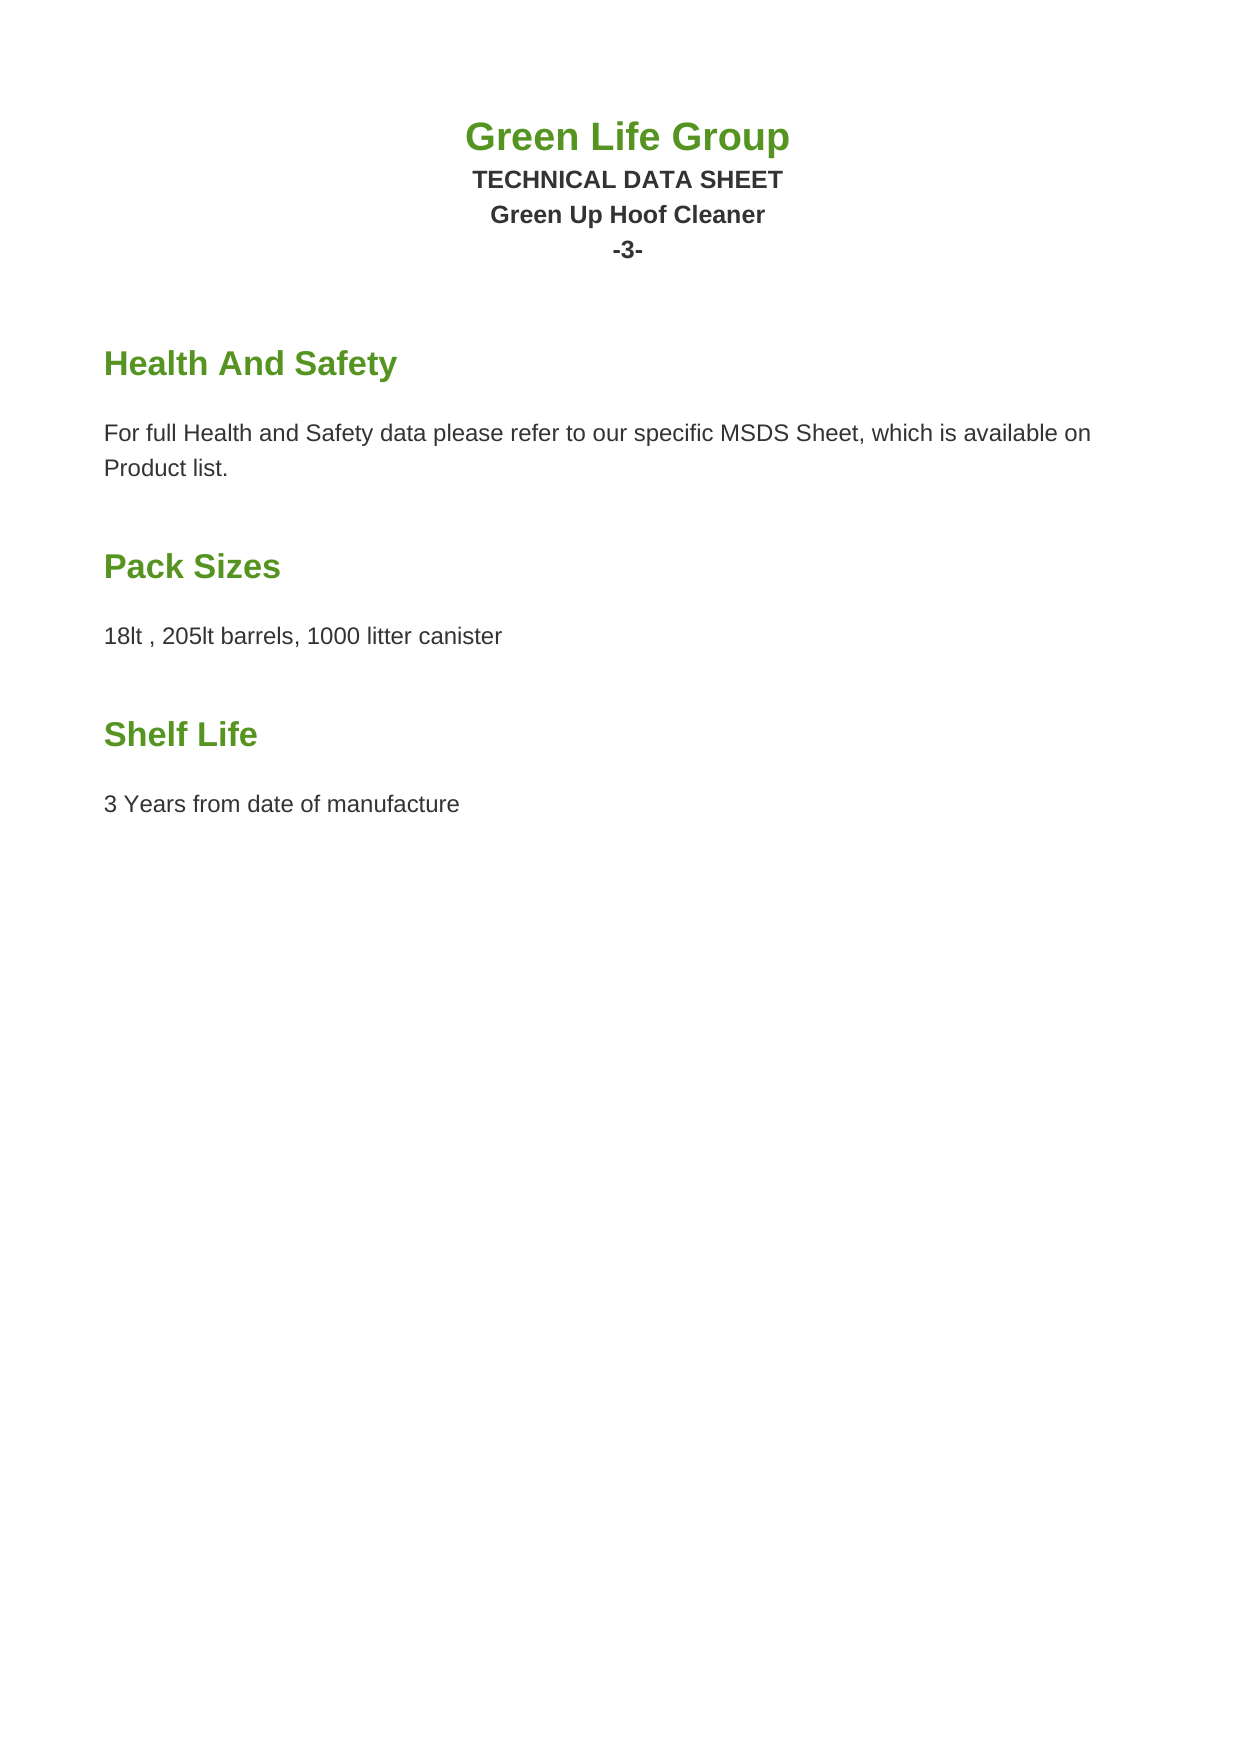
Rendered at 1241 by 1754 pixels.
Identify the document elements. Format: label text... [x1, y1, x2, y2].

text Green Up Hoof Cleaner [103, 194, 1152, 229]
text Pack Sizes [103, 511, 1152, 586]
text -3- [103, 229, 1152, 264]
text 18lt , 205lt barrels, 1000 litter canister [103, 615, 1152, 685]
text For full Health and Safety data please refer to our specific MSDS Sheet, which is available on Product list. [103, 412, 1152, 482]
text Green Life Group [103, 113, 1152, 159]
text Health And Safety [103, 343, 1152, 383]
text 3 Years from date of manufacture [103, 783, 1152, 818]
text Shelf Life [103, 714, 1152, 754]
text TECHNICAL DATA SHEET [103, 159, 1152, 194]
